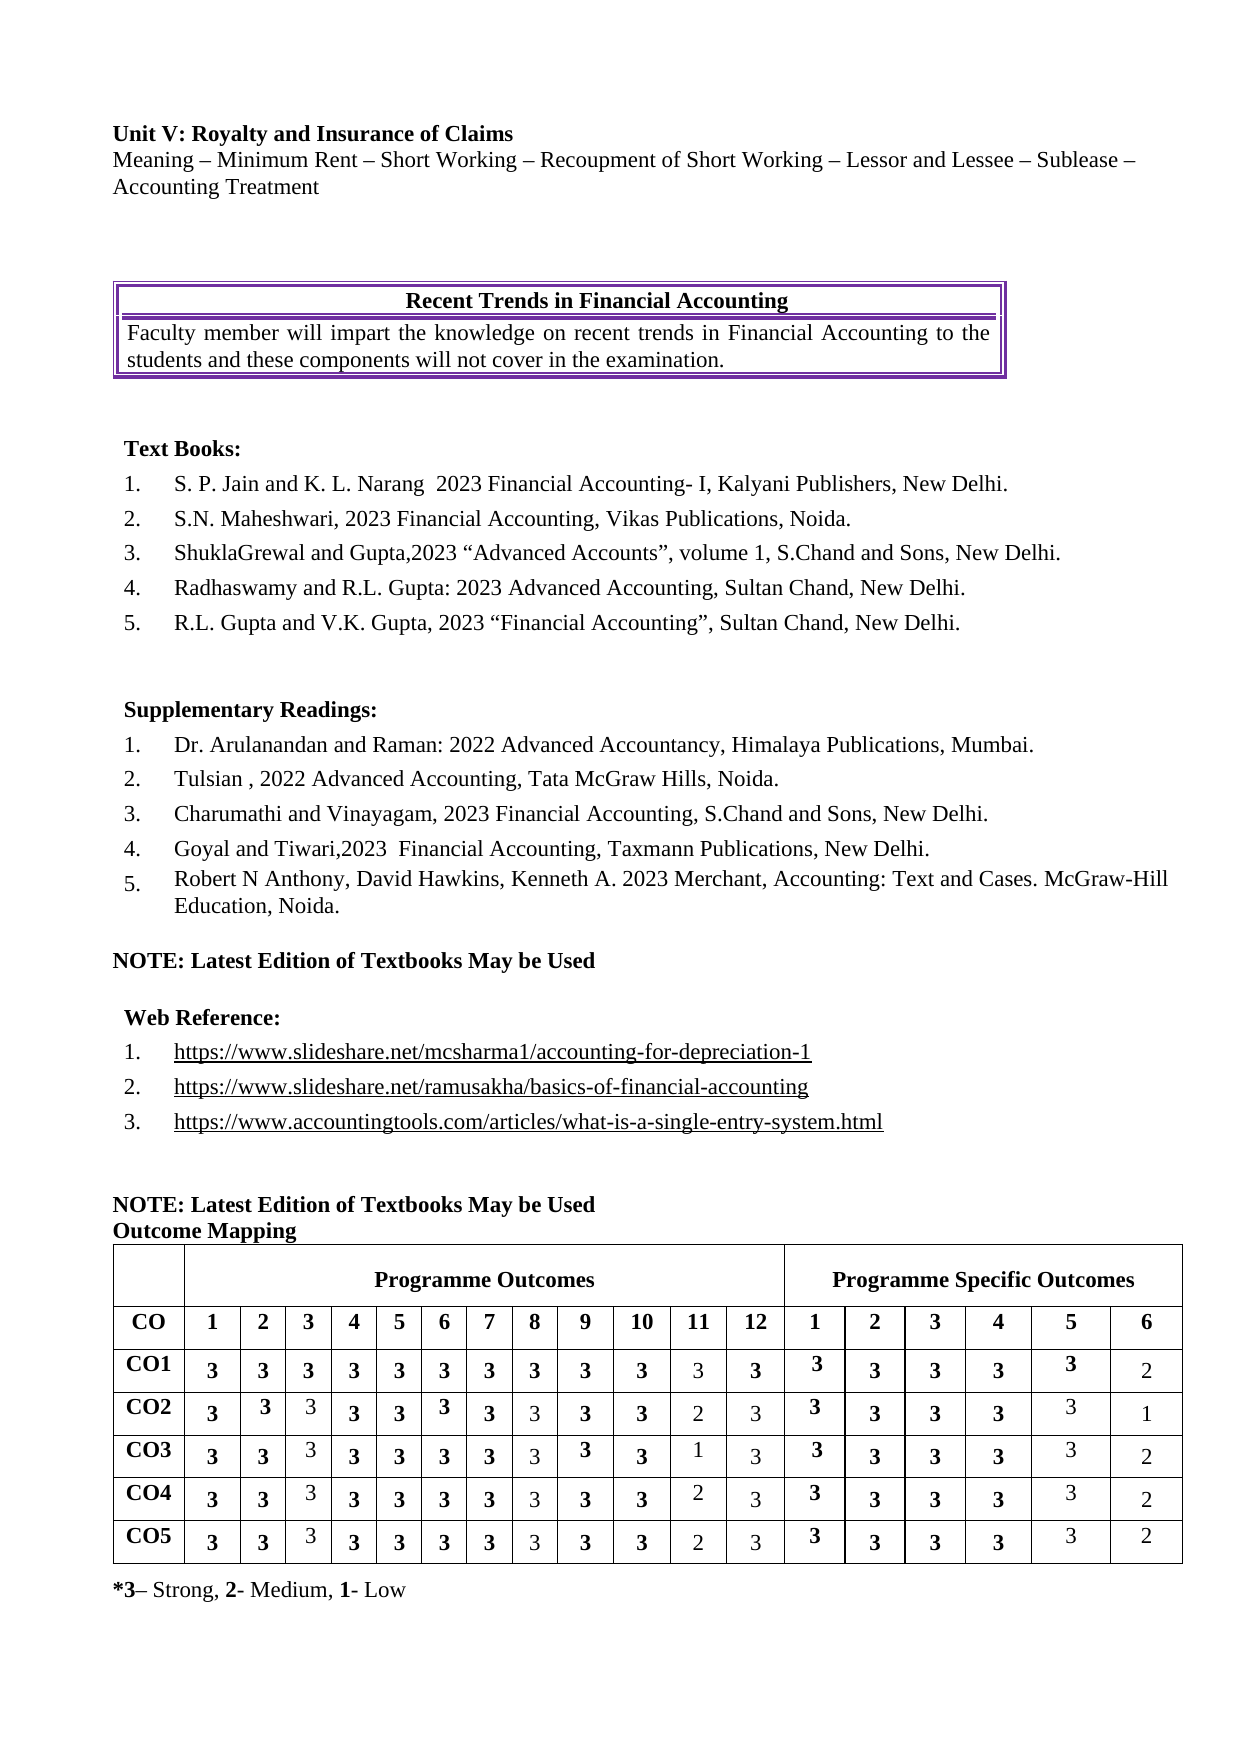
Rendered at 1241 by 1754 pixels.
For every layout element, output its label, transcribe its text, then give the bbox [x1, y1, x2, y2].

table_cell 9 [558, 1307, 613, 1349]
table_cell 2 [1111, 1350, 1182, 1392]
table_cell 3 [422, 1393, 466, 1434]
table_cell 3 [467, 1521, 512, 1563]
table_cell 3 [966, 1521, 1031, 1563]
table_cell 3 [614, 1521, 670, 1563]
table_cell 2 [1111, 1521, 1182, 1563]
table_cell 3 [467, 1393, 512, 1434]
table_cell 3 [966, 1393, 1031, 1434]
table_cell 3 [185, 1478, 240, 1520]
table_cell Faculty member will impart the knowledge on recent trends in Financial Accounting to the students and these components will not cover in the examination. [116, 313, 1003, 372]
table_cell 3 [614, 1478, 670, 1520]
table_cell 3 [846, 1478, 904, 1520]
table_cell 3 [377, 1478, 421, 1520]
table_cell 12 [727, 1307, 784, 1349]
table_cell 3 [241, 1393, 285, 1434]
table_cell 2 [671, 1521, 726, 1563]
table_cell 3 [1032, 1350, 1110, 1392]
table_cell 2 [846, 1307, 904, 1349]
table_cell Dr. Arulanandan and Raman: 2022 Advanced Accountancy, Himalaya Publications, Mumbai. [163, 727, 1182, 761]
table_cell 3 [467, 1436, 512, 1477]
table_cell 3 [785, 1350, 844, 1392]
table_cell 1. [113, 727, 163, 761]
table_cell 3 [241, 1350, 285, 1392]
table_cell 3 [727, 1478, 784, 1520]
table_cell 4. [113, 831, 163, 865]
text NOTE: Latest Edition of Textbooks May be Used [112, 947, 1182, 973]
table_cell 3 [286, 1350, 331, 1392]
table_cell 3 [558, 1436, 613, 1477]
table_cell 3 [906, 1307, 965, 1349]
table_cell 3 [286, 1478, 331, 1520]
table_cell 3 [785, 1393, 844, 1434]
table_cell 3 [558, 1350, 613, 1392]
table_cell 3 [422, 1521, 466, 1563]
table_cell 3 [513, 1521, 557, 1563]
table_cell 3 [422, 1436, 466, 1477]
table_cell 2 [241, 1307, 285, 1349]
table_cell https://www.slideshare.net/mcsharma1/accounting-for-depreciation-1 [163, 1034, 1182, 1069]
table_header Supplementary Readings: [113, 692, 1182, 727]
table_cell 3 [185, 1350, 240, 1392]
table_cell 10 [614, 1307, 670, 1349]
table_cell 3 [377, 1393, 421, 1434]
table_cell 3 [332, 1393, 376, 1434]
table_cell 4 [332, 1307, 376, 1349]
table_cell 4. [113, 570, 163, 604]
text NOTE: Latest Edition of Textbooks May be Used [112, 1191, 1182, 1217]
table_cell 3 [558, 1393, 613, 1434]
table_cell 3 [513, 1478, 557, 1520]
table_cell 5 [1032, 1307, 1110, 1349]
table_cell 3 [467, 1478, 512, 1520]
table_cell 5. [113, 605, 163, 639]
table_cell 3 [422, 1350, 466, 1392]
table_cell CO1 [114, 1350, 184, 1392]
table_cell 3 [558, 1478, 613, 1520]
table_cell 3 [241, 1478, 285, 1520]
table_cell CO4 [114, 1478, 184, 1520]
table_cell 3 [906, 1350, 965, 1392]
table_header Programme Specific Outcomes [785, 1245, 1182, 1306]
table_cell 6 [422, 1307, 466, 1349]
table_cell 3 [846, 1350, 904, 1392]
table_cell 3 [286, 1436, 331, 1477]
table_cell 3 [332, 1478, 376, 1520]
table_cell Radhaswamy and R.L. Gupta: 2023 Advanced Accounting, Sultan Chand, New Delhi. [163, 570, 1182, 604]
table_cell 1 [785, 1307, 844, 1349]
table_cell 3 [377, 1521, 421, 1563]
table_cell 3 [422, 1478, 466, 1520]
table_cell https://www.accountingtools.com/articles/what-is-a-single-entry-system.html [163, 1104, 1182, 1138]
text Meaning – Minimum Rent – Short Working – Recoupment of Short Working – Lessor and Lessee – Sublease – Accounting Treatment [112, 146, 1182, 199]
table_cell 3 [906, 1478, 965, 1520]
table_cell 3 [241, 1521, 285, 1563]
table_cell 3 [286, 1521, 331, 1563]
table_cell 3 [332, 1436, 376, 1477]
table_cell S. P. Jain and K. L. Narang 2023 Financial Accounting- I, Kalyani Publishers, New Delhi. [163, 466, 1182, 501]
table_cell 3 [377, 1350, 421, 1392]
table_cell 3 [671, 1350, 726, 1392]
table_header Recent Trends in Financial Accounting [119, 287, 1000, 313]
table_cell 3 [614, 1350, 670, 1392]
table_cell 3 [785, 1521, 844, 1563]
table_cell 3 [1032, 1478, 1110, 1520]
table_cell 3 [1032, 1393, 1110, 1434]
table_cell 1 [671, 1436, 726, 1477]
text *3– Strong, 2- Medium, 1- Low [112, 1576, 1182, 1603]
table_cell 3 [513, 1436, 557, 1477]
table_cell 1 [1111, 1393, 1182, 1434]
table_cell 3 [513, 1350, 557, 1392]
table_cell CO [114, 1307, 184, 1349]
table_cell 3 [332, 1350, 376, 1392]
table_cell 3 [785, 1478, 844, 1520]
table_cell 3 [332, 1521, 376, 1563]
table_cell 3 [846, 1436, 904, 1477]
table_header Text Books: [113, 431, 1182, 466]
table_cell 3 [966, 1478, 1031, 1520]
table_cell 3 [966, 1350, 1031, 1392]
table_cell 3 [614, 1436, 670, 1477]
table_cell 2. [113, 761, 163, 796]
table_cell CO3 [114, 1436, 184, 1477]
table_cell 3 [614, 1393, 670, 1434]
table_cell 3 [558, 1521, 613, 1563]
text Unit V: Royalty and Insurance of Claims [112, 120, 1182, 146]
table_cell 3 [727, 1393, 784, 1434]
table_cell 3 [185, 1521, 240, 1563]
table_cell Tulsian , 2022 Advanced Accounting, Tata McGraw Hills, Noida. [163, 761, 1182, 796]
table_cell 7 [467, 1307, 512, 1349]
table_cell 3 [1032, 1521, 1110, 1563]
table_header [114, 1245, 184, 1306]
table_cell 3 [906, 1393, 965, 1434]
table_cell 3 [727, 1521, 784, 1563]
table_cell 3 [785, 1436, 844, 1477]
table_cell 5. [113, 865, 163, 947]
table_cell 1. [113, 466, 163, 501]
table_cell 3 [906, 1521, 965, 1563]
table_cell 3. [113, 796, 163, 831]
table_cell 3 [513, 1393, 557, 1434]
table_cell 2 [1111, 1436, 1182, 1477]
table_cell R.L. Gupta and V.K. Gupta, 2023 “Financial Accounting”, Sultan Chand, New Delhi. [163, 605, 1182, 639]
table_cell 2 [671, 1393, 726, 1434]
table_cell 2 [671, 1478, 726, 1520]
table_cell Charumathi and Vinayagam, 2023 Financial Accounting, S.Chand and Sons, New Delhi. [163, 796, 1182, 831]
table_cell 3. [113, 1104, 163, 1138]
table_cell 3 [467, 1350, 512, 1392]
table_cell 2. [113, 501, 163, 535]
table_cell 3 [846, 1393, 904, 1434]
table_cell ShuklaGrewal and Gupta,2023 “Advanced Accounts”, volume 1, S.Chand and Sons, New Delhi. [163, 535, 1182, 570]
table_cell 3 [727, 1436, 784, 1477]
table_cell CO5 [114, 1521, 184, 1563]
table_cell 3 [906, 1436, 965, 1477]
table_cell CO2 [114, 1393, 184, 1434]
table_cell https://www.slideshare.net/ramusakha/basics-of-financial-accounting [163, 1069, 1182, 1104]
table_cell 6 [1111, 1307, 1182, 1349]
table_cell Goyal and Tiwari,2023 Financial Accounting, Taxmann Publications, New Delhi. [163, 831, 1182, 865]
table_cell 3 [966, 1436, 1031, 1477]
table_cell 3 [286, 1393, 331, 1434]
table_cell 11 [671, 1307, 726, 1349]
table_cell 8 [513, 1307, 557, 1349]
table_cell 2. [113, 1069, 163, 1104]
table_cell 3 [377, 1436, 421, 1477]
table_cell 4 [966, 1307, 1031, 1349]
table_cell 5 [377, 1307, 421, 1349]
table_cell S.N. Maheshwari, 2023 Financial Accounting, Vikas Publications, Noida. [163, 501, 1182, 535]
table_header Programme Outcomes [185, 1245, 784, 1306]
table_cell 3 [846, 1521, 904, 1563]
table_cell 3 [185, 1393, 240, 1434]
table_cell 1 [185, 1307, 240, 1349]
table_cell 3 [286, 1307, 331, 1349]
table_cell 2 [1111, 1478, 1182, 1520]
table_cell 3 [1032, 1436, 1110, 1477]
table_cell 3 [241, 1436, 285, 1477]
table_cell 3 [185, 1436, 240, 1477]
table_cell 3. [113, 535, 163, 570]
table_cell 1. [113, 1034, 163, 1069]
text Outcome Mapping [112, 1217, 1182, 1244]
table_cell 3 [727, 1350, 784, 1392]
table_cell Robert N Anthony, David Hawkins, Kenneth A. 2023 Merchant, Accounting: Text and Cases. McGraw-Hill Education, Noida. [163, 865, 1182, 947]
table_header Web Reference: [113, 1000, 1182, 1034]
